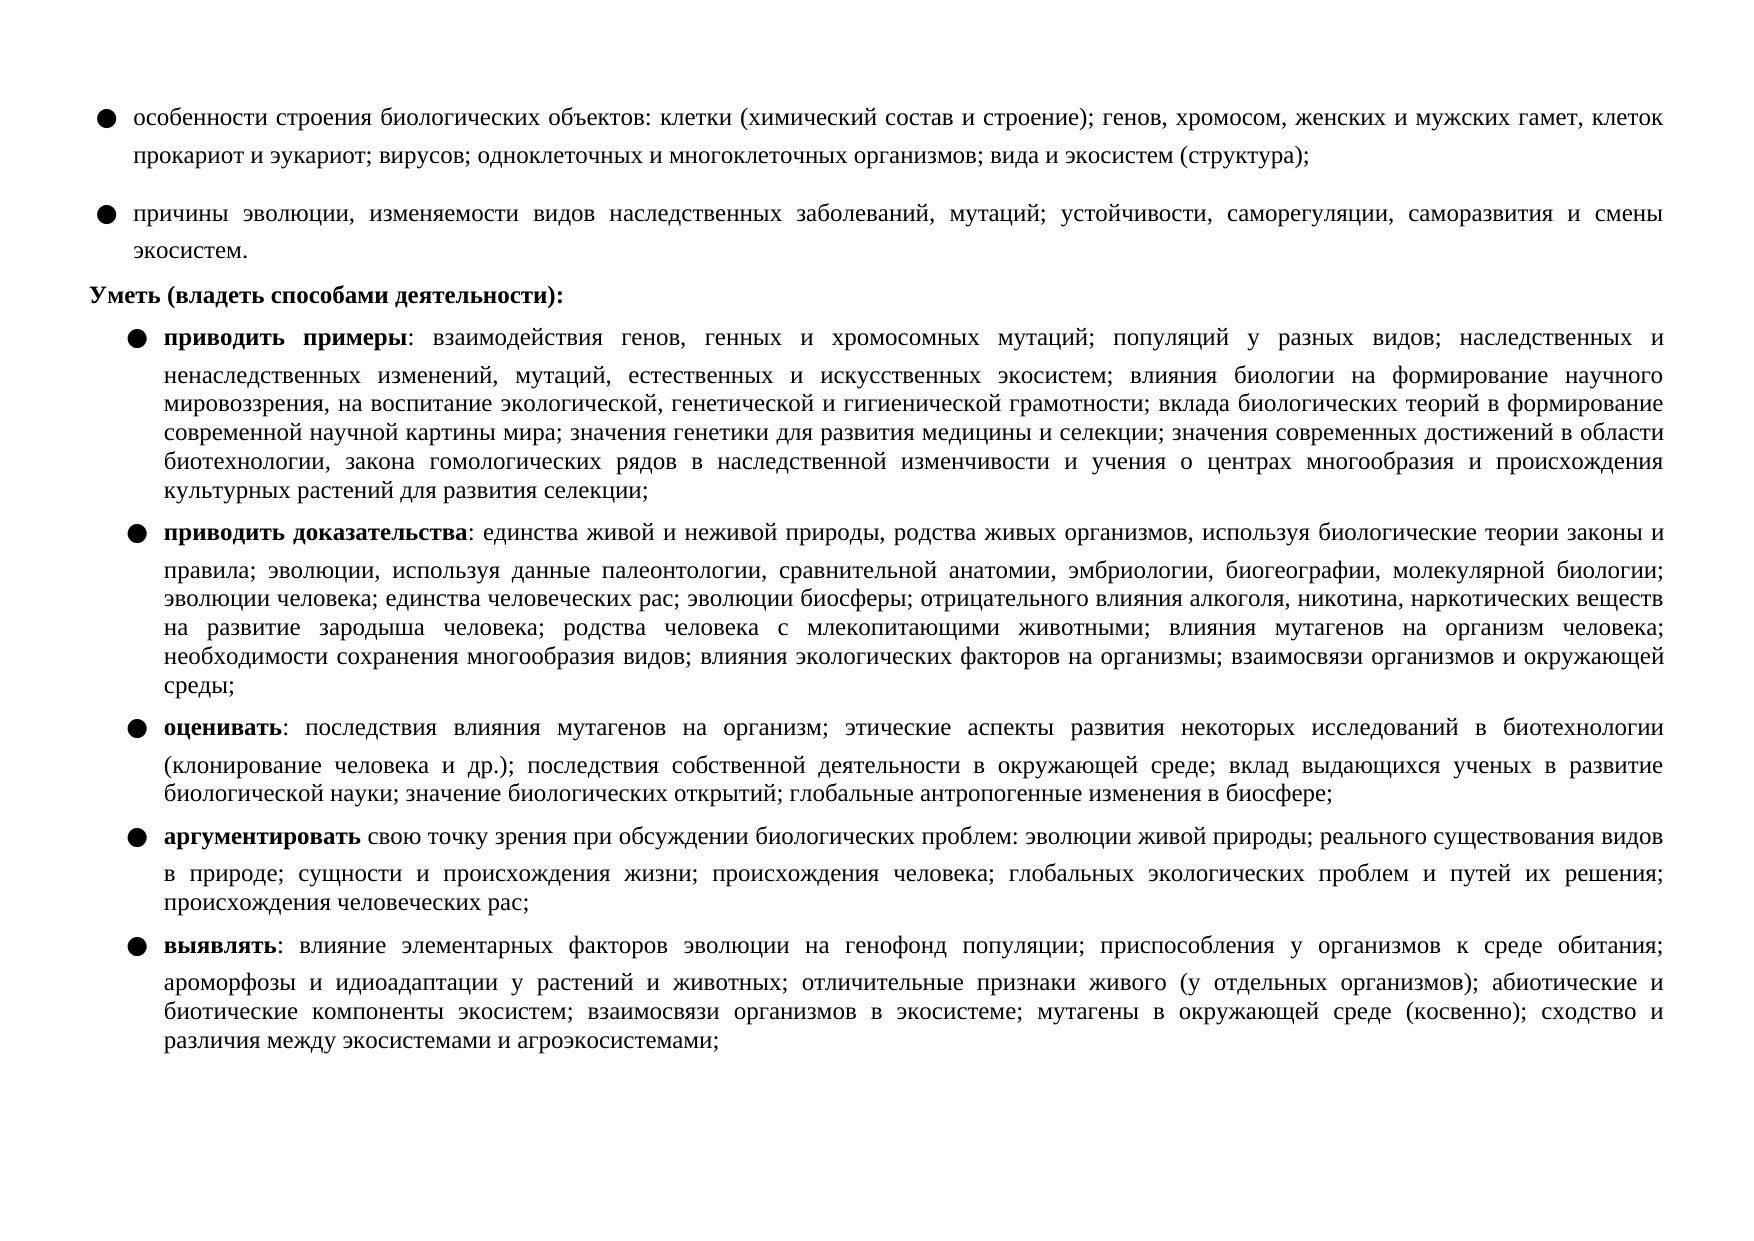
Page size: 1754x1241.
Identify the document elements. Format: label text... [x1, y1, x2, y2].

list выявлять: влияние элементарных факторов эволюции на генофонд популяции; приспособления у организмов к среде обитания; ароморфозы и идиоадаптации у растений и животных; отличительные признаки живого (у отдельных организмов); абиотические и биотические компоненты экосистем; взаимосвязи организмов в экосистеме; мутагены в окружающей среде (косвенно); сходство и различия между экосистемами и агроэкосистемами; [126, 916, 1665, 1053]
list особенности строения биологических объектов: клетки (химический состав и строение); генов, хромосом, женских и мужских гамет, клеток прокариот и эукариот; вирусов; одноклеточных и многоклеточных организмов; вида и экосистем (структура); [96, 88, 1665, 168]
list приводить доказательства: единства живой и неживой природы, родства живых организмов, используя биологические теории законы и правила; эволюции, используя данные палеонтологии, сравнительной анатомии, эмбриологии, биогеографии, молекулярной биологии; эволюции человека; единства человеческих рас; эволюции биосферы; отрицательного влияния алкоголя, никотина, наркотических веществ на развитие зародыша человека; родства человека с млекопитающими животными; влияния мутагенов на организм человека; необходимости сохранения многообразия видов; влияния экологических факторов на организмы; взаимосвязи организмов и окружающей среды; [126, 503, 1665, 698]
list аргументировать свою точку зрения при обсуждении биологических проблем: эволюции живой природы; реального существования видов в природе; сущности и происхождения жизни; происхождения человека; глобальных экологических проблем и путей их решения; происхождения человеческих рас; [126, 807, 1665, 916]
list приводить примеры: взаимодействия генов, генных и хромосомных мутаций; популяций у разных видов; наследственных и ненаследственных изменений, мутаций, естественных и искусственных экосистем; влияния биологии на формирование научного мировоззрения, на воспитание экологической, генетической и гигиенической грамотности; вклада биологических теорий в формирование современной научной картины мира; значения генетики для развития медицины и селекции; значения современных достижений в области биотехнологии, закона гомологических рядов в наследственной изменчивости и учения о центрах многообразия и происхождения культурных растений для развития селекции; [126, 308, 1665, 503]
list причины эволюции, изменяемости видов наследственных заболеваний, мутаций; устойчивости, саморегуляции, саморазвития и смены экосистем. [96, 184, 1665, 264]
list оценивать: последствия влияния мутагенов на организм; этические аспекты развития некоторых исследований в биотехнологии (клонирование человека и др.); последствия собственной деятельности в окружающей среде; вклад выдающихся ученых в развитие биологической науки; значение биологических открытий; глобальные антропогенные изменения в биосфере; [126, 698, 1665, 807]
text Уметь (владеть способами деятельности): [89, 280, 1665, 308]
